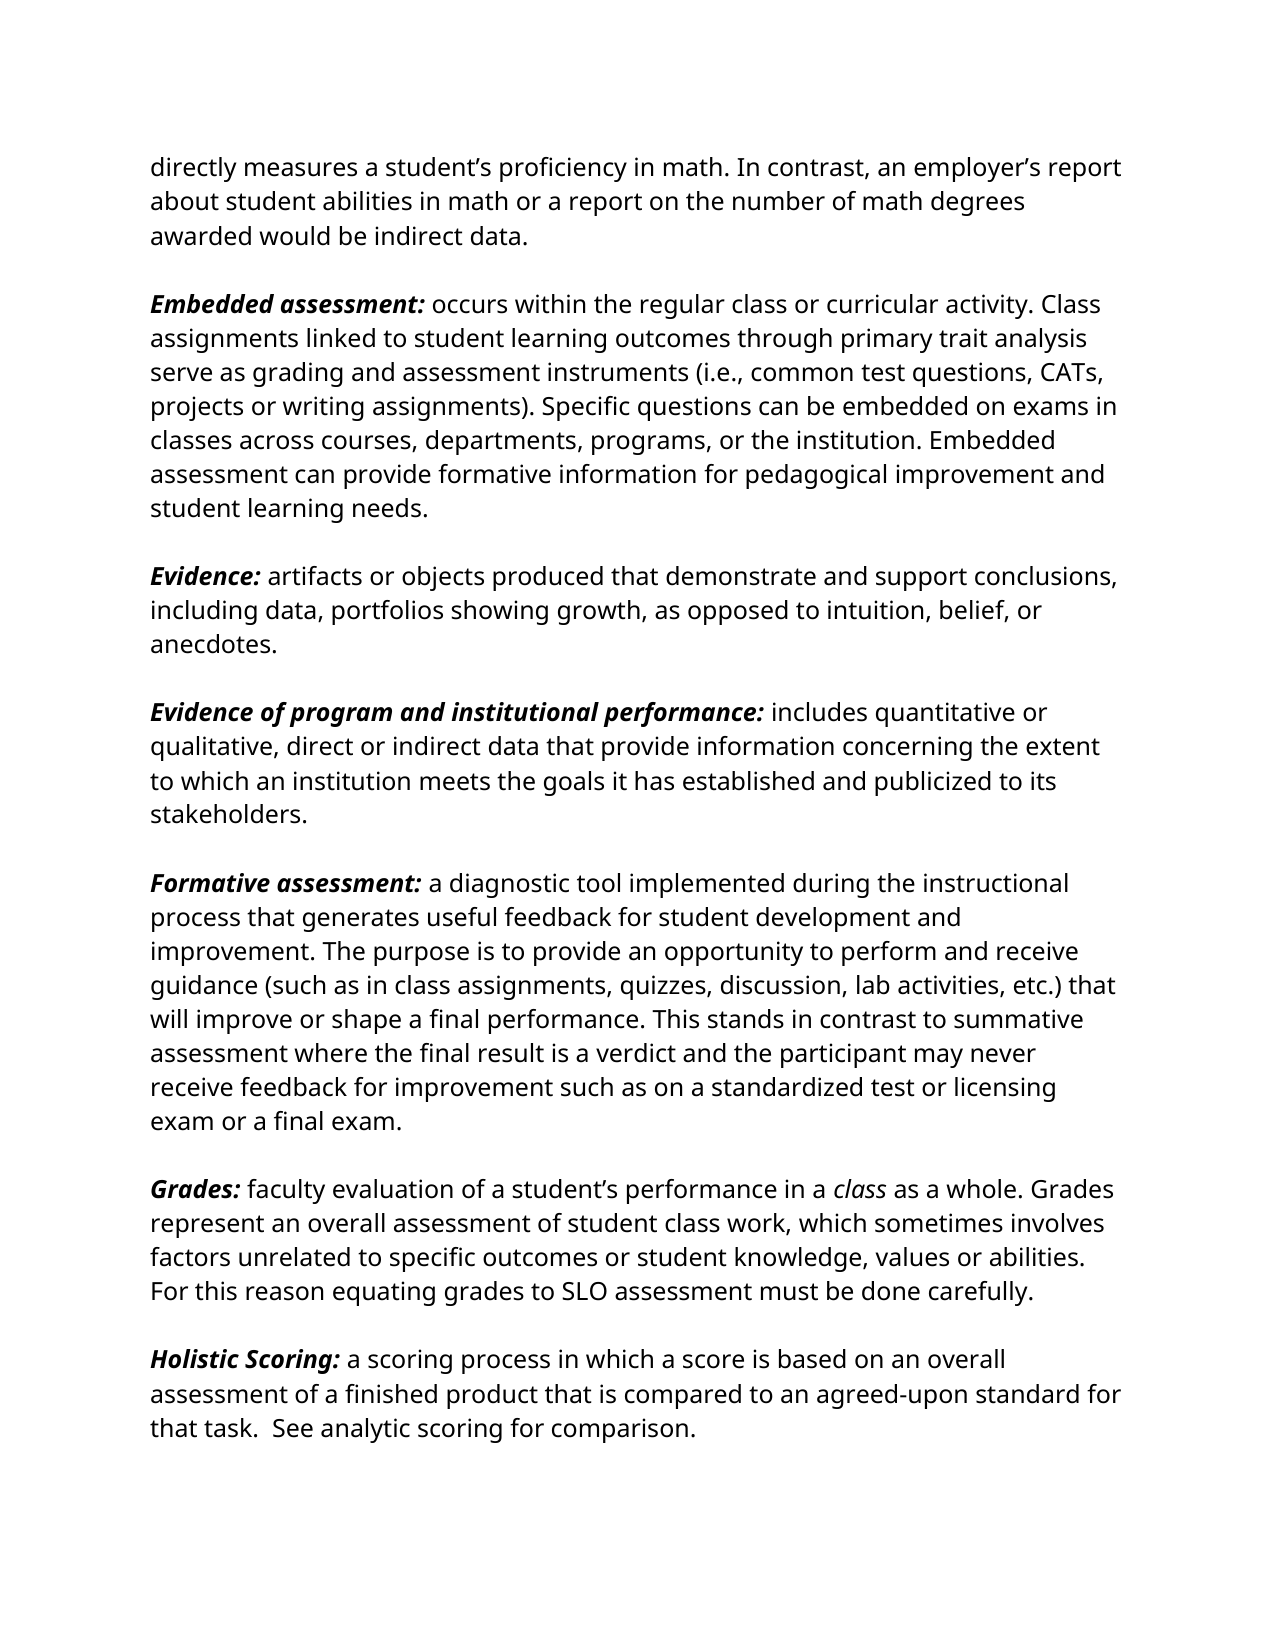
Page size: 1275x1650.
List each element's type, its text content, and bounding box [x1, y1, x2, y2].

text Evidence of program and institutional performance: includes quantitative or qualitative, direct or indirect data that provide information concerning the extent to which an institution meets the goals it has established and publicized to its stakeholders. [150, 695, 1125, 831]
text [150, 150, 1125, 252]
text Evidence: artifacts or objects produced that demonstrate and support conclusions, including data, portfolios showing growth, as opposed to intuition, belief, or anecdotes. [150, 559, 1125, 661]
text Embedded assessment: occurs within the regular class or curricular activity. Class assignments linked to student learning outcomes through primary trait analysis serve as grading and assessment instruments (i.e., common test questions, CATs, projects or writing assignments). Specific questions can be embedded on exams in classes across courses, departments, programs, or the institution. Embedded assessment can provide formative information for pedagogical improvement and student learning needs. [150, 286, 1125, 525]
text Holistic Scoring: a scoring process in which a score is based on an overall assessment of a finished product that is compared to an agreed-upon standard for that task. See analytic scoring for comparison. [150, 1342, 1125, 1444]
text Grades: faculty evaluation of a student’s performance in a class as a whole. Grades represent an overall assessment of student class work, which sometimes involves factors unrelated to specific outcomes or student knowledge, values or abilities. For this reason equating grades to SLO assessment must be done carefully. [150, 1172, 1125, 1308]
text Formative assessment: a diagnostic tool implemented during the instructional process that generates useful feedback for student development and improvement. The purpose is to provide an opportunity to perform and receive guidance (such as in class assignments, quizzes, discussion, lab activities, etc.) that will improve or shape a final performance. This stands in contrast to summative assessment where the final result is a verdict and the participant may never receive feedback for improvement such as on a standardized test or licensing exam or a final exam. [150, 865, 1125, 1138]
